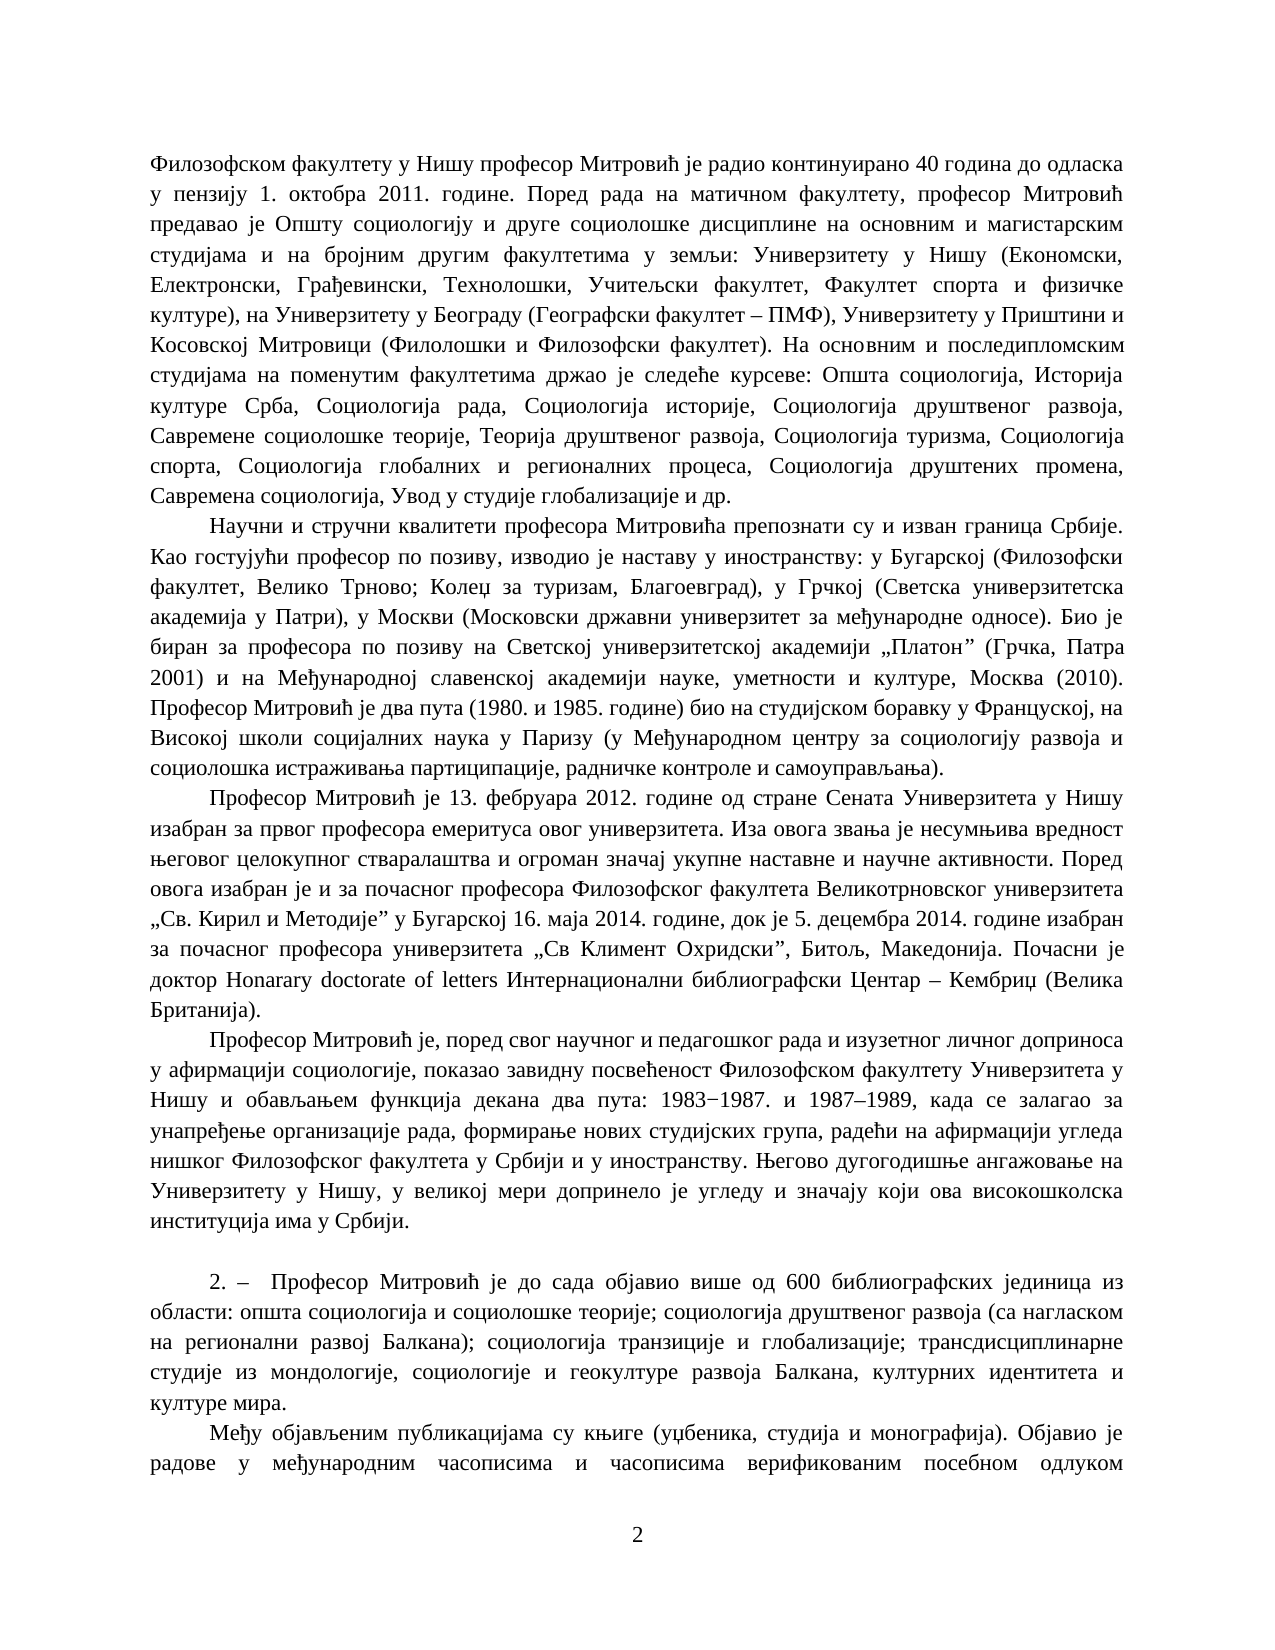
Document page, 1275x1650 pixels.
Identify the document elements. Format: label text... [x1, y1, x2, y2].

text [150, 1419, 1125, 1475]
text Професор Митровић је, поред свог научног и педагошког рада и изузетног личног доприноса у афирмацији социологије, показао завидну посвећеност Филозофском факултету Универзитета у Нишу и обављањем функција декана два пута: 1983−1987. и 1987–1989, када се залагао за унапређење организације рада, формирање нових студијских група, радећи на афирмацији угледа нишког Филозофског факултета у Србији и у иностранству. Његово дугогодишње ангажовање на Универзитету у Нишу, у великој мери допринело је угледу и значају који ова високошколска институција има у Србији. [150, 1026, 1125, 1234]
text Научни и стручни квалитети професора Митровића препознати су и изван граница Србије. Као гостујући професор по позиву, изводио је наставу у иностранству: у Бугарској (Филозофски факултет, Велико Трново; Колеџ за туризам, Благоевград), у Грчкој (Светска универзитетска академија у Патри), у Москви (Московски државни универзитет за међународне односе). Био је биран за професора по позиву на Светској универзитетској академији „Платон” (Грчка, Патра 2001) и на Међународној славенској академији науке, уметности и културе, Москва (2010). Професор Митровић је два пута (1980. и 1985. године) био на студијском боравку у Француској, на Високој школи социјалних наука у Паризу (у Међународном центру за социологију развоја и социолошка истраживања партиципације, радничке контроле и самоуправљања). [150, 512, 1125, 781]
text 2. – Професор Митровић је до сада објавио више од 600 библиографских јединица из области: општа социологија и социолошке теорије; социологија друштвеног развоја (са нагласком на регионални развој Балкана); социологија транзиције и глобализације; трансдисциплинарне студије из мондологије, социологије и геокултуре развоја Балкана, културних идентитета и културе мира. [150, 1268, 1125, 1415]
text Професор Митровић је 13. фебруара 2012. године од стране Сената Универзитета у Нишу изабран за првог професора емеритуса овог универзитета. Иза овога звања је несумњива вредност његовог целокупног стваралаштва и огроман значај укупне наставне и научне активности. Поред овога изабран је и за почасног професора Филозофског факултета Великотрновског универзитета „Св. Кирил и Методије” у Бугарској 16. маја 2014. године, док је 5. децембра 2014. године изабран за почасног професора универзитета „Св Климент Охридски”, Битољ, Македонија. Почасни је доктор Honarary doctorate of letters Интернационални библиографски Центар – Кембриџ (Велика Британија). [150, 784, 1125, 1022]
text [150, 150, 1125, 509]
